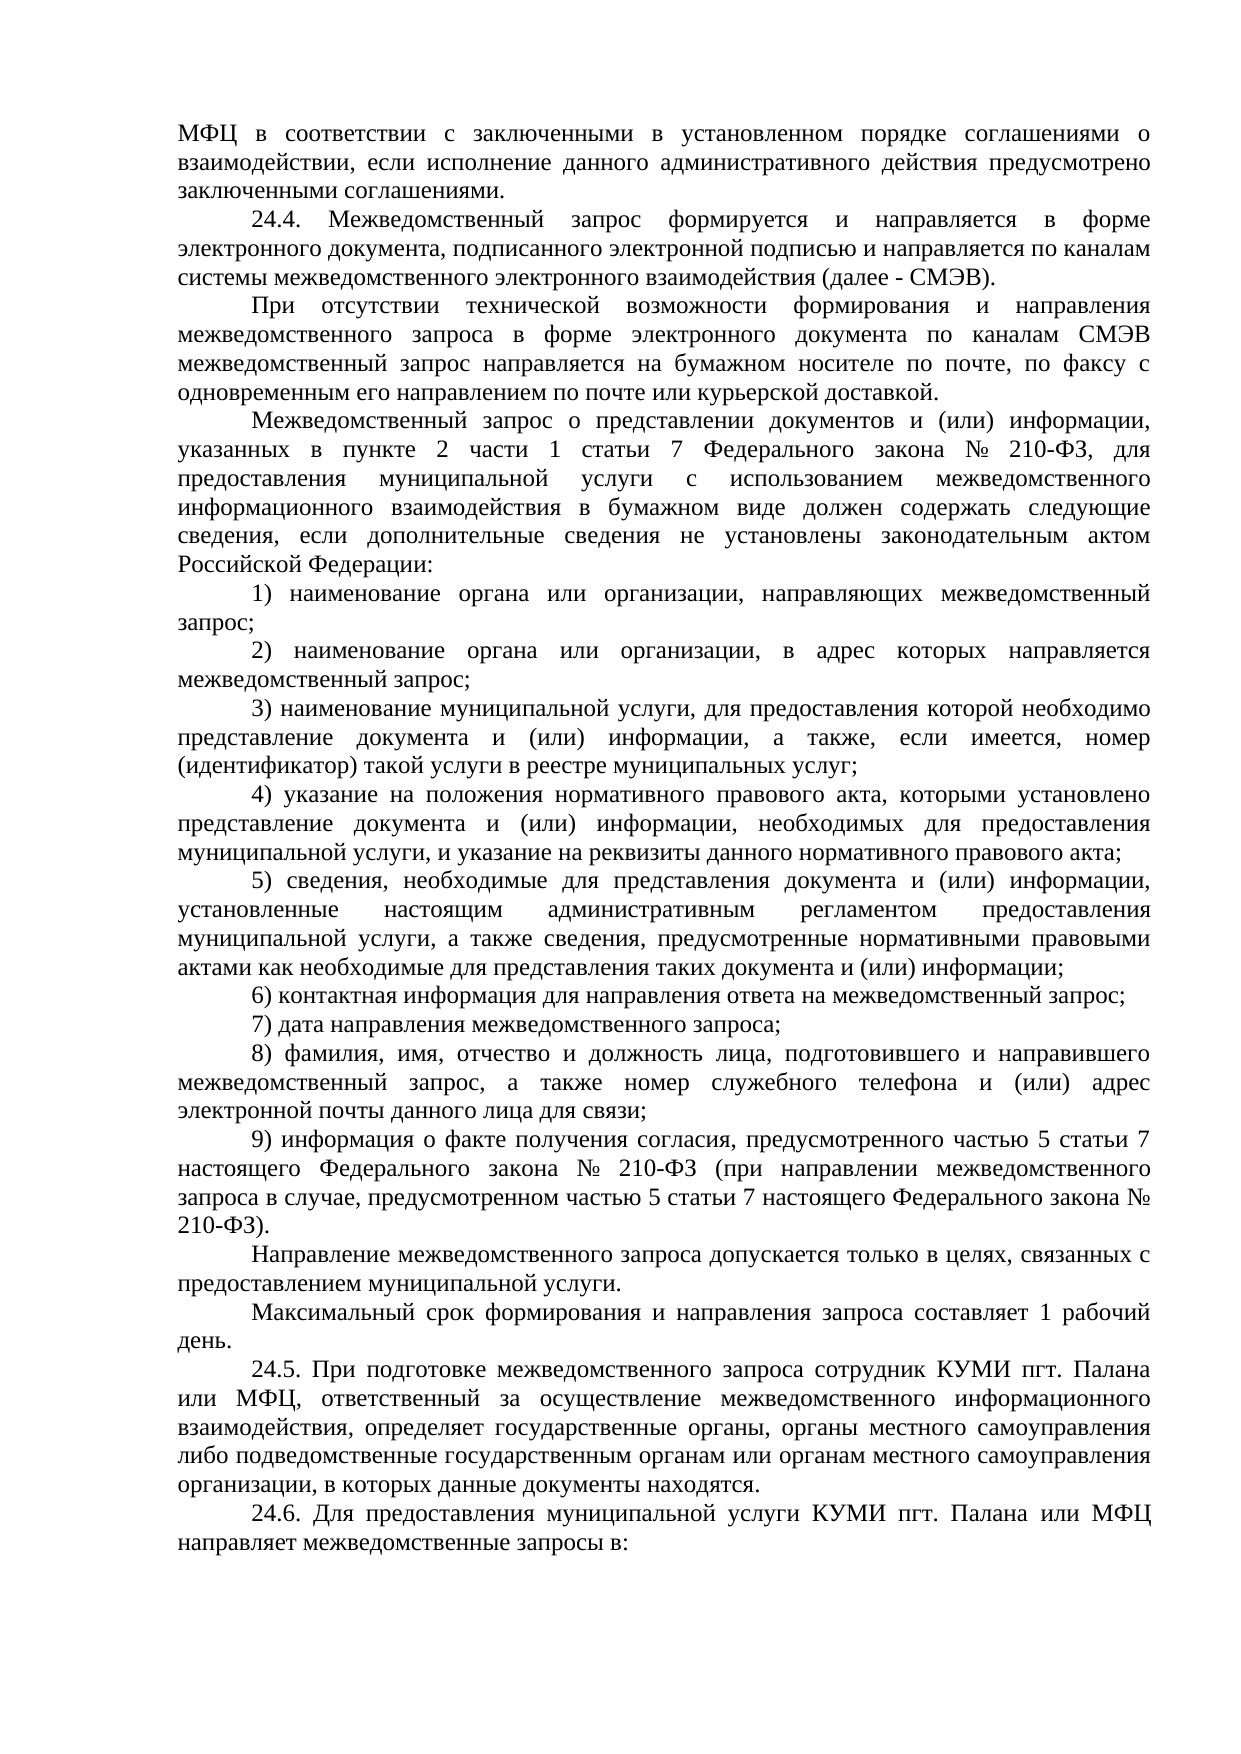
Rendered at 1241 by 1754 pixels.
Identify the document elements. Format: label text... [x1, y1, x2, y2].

text 3) наименование муниципальной услуги, для предоставления которой необходимо представление документа и (или) информации, а также, если имеется, номер (идентификатор) такой услуги в реестре муниципальных услуг; [177, 693, 1152, 779]
text 4) указание на положения нормативного правового акта, которыми установлено представление документа и (или) информации, необходимых для предоставления муниципальной услуги, и указание на реквизиты данного нормативного правового акта; [177, 779, 1152, 866]
text 2) наименование органа или организации, в адрес которых направляется межведомственный запрос; [177, 636, 1152, 693]
text Межведомственный запрос о представлении документов и (или) информации, указанных в пункте 2 части 1 статьи 7 Федерального закона № 210-ФЗ, для предоставления муниципальной услуги с использованием межведомственного информационного взаимодействия в бумажном виде должен содержать следующие сведения, если дополнительные сведения не установлены законодательным актом Российской Федерации: [177, 406, 1152, 578]
text 6) контактная информация для направления ответа на межведомственный запрос; [177, 981, 1152, 1009]
text Максимальный срок формирования и направления запроса составляет 1 рабочий день. [177, 1297, 1152, 1354]
text 7) дата направления межведомственного запроса; [177, 1009, 1152, 1038]
text 24.4. Межведомственный запрос формируется и направляется в форме электронного документа, подписанного электронной подписью и направляется по каналам системы межведомственного электронного взаимодействия (далее - СМЭВ). [177, 204, 1152, 291]
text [177, 118, 1152, 204]
text 5) сведения, необходимые для представления документа и (или) информации, установленные настоящим административным регламентом предоставления муниципальной услуги, а также сведения, предусмотренные нормативными правовыми актами как необходимые для представления таких документа и (или) информации; [177, 866, 1152, 981]
text 1) наименование органа или организации, направляющих межведомственный запрос; [177, 578, 1152, 636]
text 24.6. Для предоставления муниципальной услуги КУМИ пгт. Палана или МФЦ направляет межведомственные запросы в: [177, 1498, 1152, 1556]
text Направление межведомственного запроса допускается только в целях, связанных с предоставлением муниципальной услуги. [177, 1239, 1152, 1297]
text 24.5. При подготовке межведомственного запроса сотрудник КУМИ пгт. Палана или МФЦ, ответственный за осуществление межведомственного информационного взаимодействия, определяет государственные органы, органы местного самоуправления либо подведомственные государственным органам или органам местного самоуправления организации, в которых данные документы находятся. [177, 1354, 1152, 1498]
text При отсутствии технической возможности формирования и направления межведомственного запроса в форме электронного документа по каналам СМЭВ межведомственный запрос направляется на бумажном носителе по почте, по факсу с одновременным его направлением по почте или курьерской доставкой. [177, 291, 1152, 406]
text 9) информация о факте получения согласия, предусмотренного частью 5 статьи 7 настоящего Федерального закона № 210-ФЗ (при направлении межведомственного запроса в случае, предусмотренном частью 5 статьи 7 настоящего Федерального закона № 210-ФЗ). [177, 1124, 1152, 1239]
text 8) фамилия, имя, отчество и должность лица, подготовившего и направившего межведомственный запрос, а также номер служебного телефона и (или) адрес электронной почты данного лица для связи; [177, 1038, 1152, 1124]
